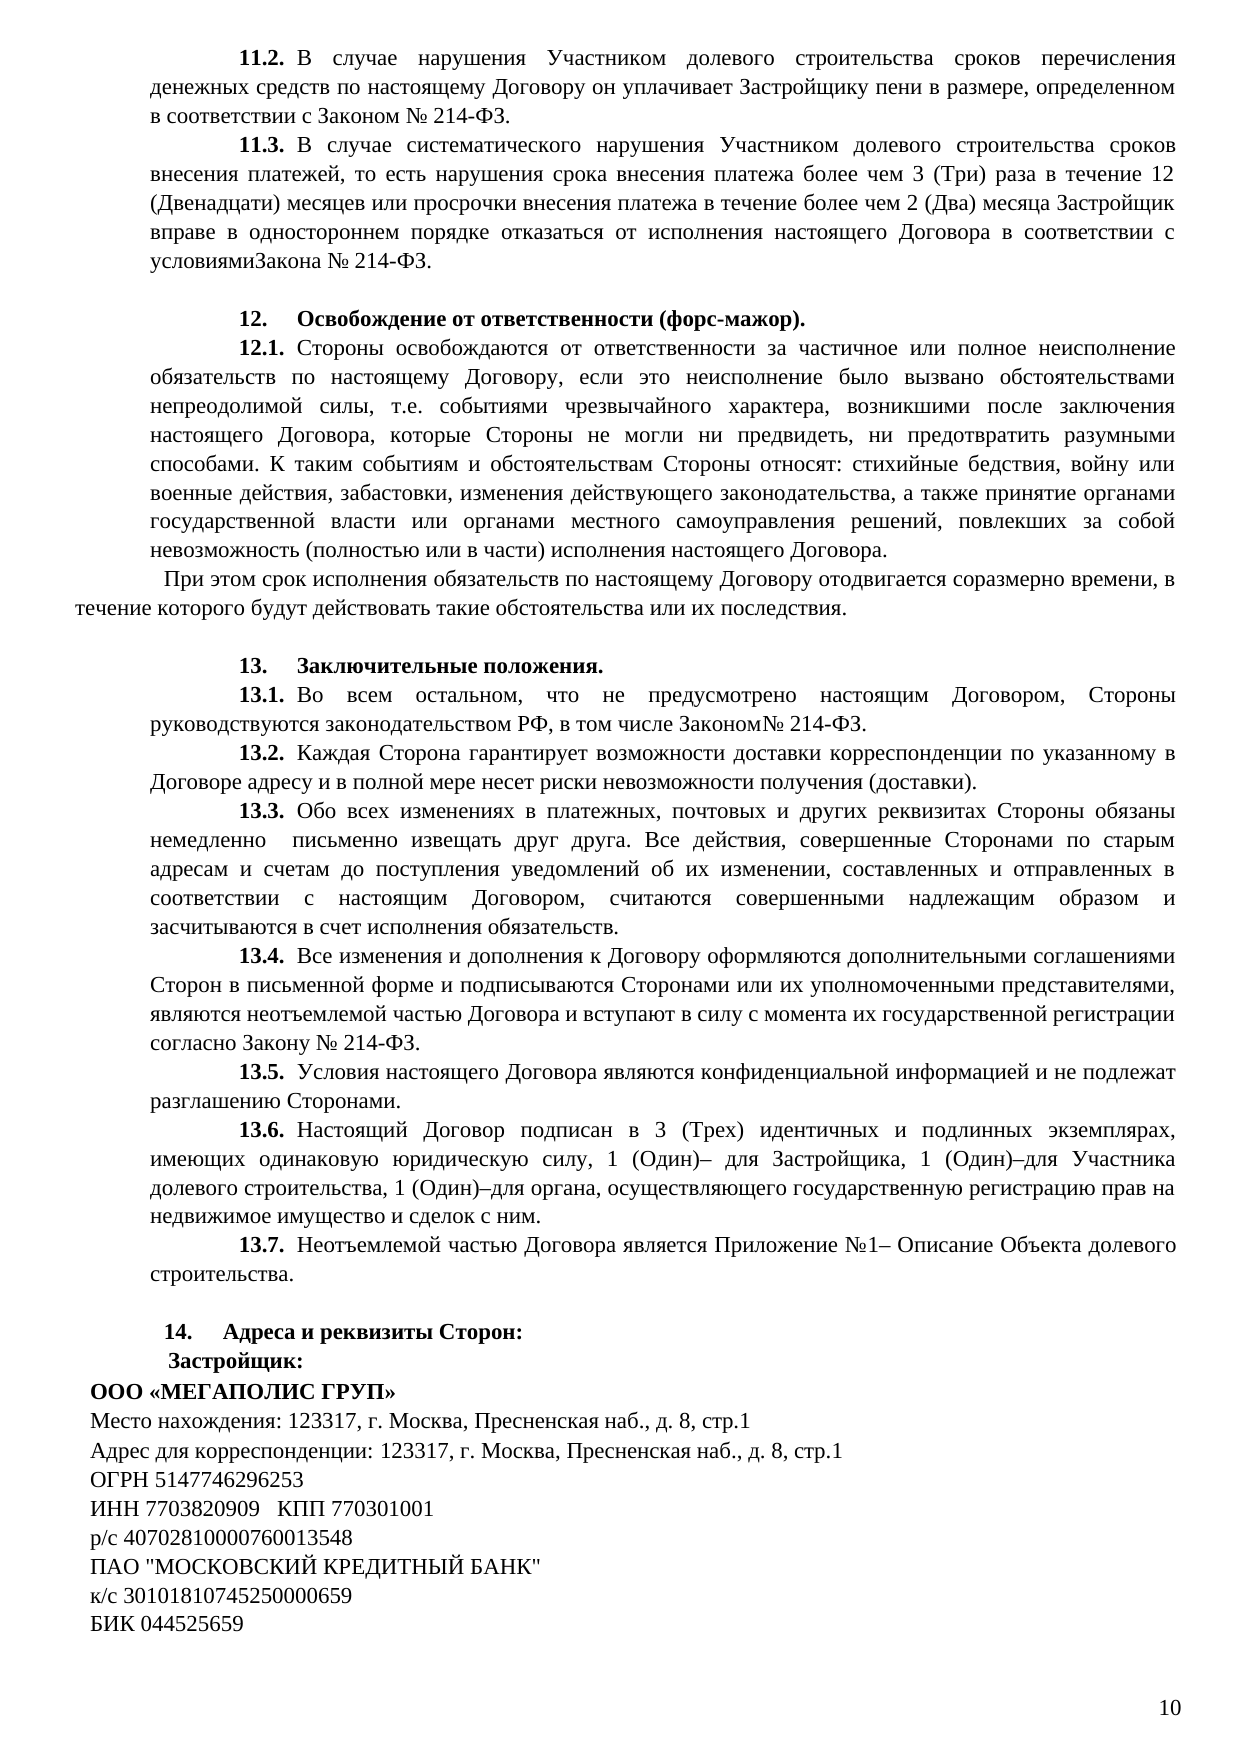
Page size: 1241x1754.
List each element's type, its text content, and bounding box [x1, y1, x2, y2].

text Застройщик: [79, 1347, 1181, 1374]
list В случае нарушения Участником долевого строительства сроков перечисления денежных средств по настоящему Договору он уплачивает Застройщику пени в размере, определенном в соответствии с Законом № 214-ФЗ. [150, 44, 1177, 128]
text ООО «МЕГАПОЛИС ГРУП» [90, 1376, 1181, 1406]
list При этом срок исполнения обязательств по настоящему Договору отодвигается соразмерно времени, в течение которого будут действовать такие обстоятельства или их последствия. [75, 566, 1177, 621]
text ИНН 7703820909 КПП 770301001 [90, 1493, 1181, 1522]
text БИК 044525659 [90, 1610, 1181, 1636]
text Адрес для корреспонденции: 123317, г. Москва, Пресненская наб., д. 8, стр.1 [90, 1435, 1181, 1464]
list Во всем остальном, что не предусмотрено настоящим Договором, Стороны руководствуются законодательством РФ, в том числе Законом№ 214-ФЗ. [150, 681, 1177, 737]
list Настоящий Договор подписан в 3 (Трех) идентичных и подлинных экземплярах, имеющих одинаковую юридическую силу, 1 (Один)– для Застройщика, 1 (Один)–для Участника долевого строительства, 1 (Один)–для органа, осуществляющего государственную регистрацию прав на недвижимое имущество и сделок с ним. [150, 1116, 1177, 1229]
list Освобождение от ответственности (форс-мажор). [150, 305, 1177, 331]
list Обо всех изменениях в платежных, почтовых и других реквизитах Стороны обязаны немедленно письменно извещать друг друга. Все действия, совершенные Сторонами по старым адресам и счетам до поступления уведомлений об их изменении, составленных и отправленных в соответствии с настоящим Договором, считаются совершенными надлежащим образом и засчитываются в счет исполнения обязательств. [150, 797, 1177, 939]
list Все изменения и дополнения к Договору оформляются дополнительными соглашениями Сторон в письменной форме и подписываются Сторонами или их уполномоченными представителями, являются неотъемлемой частью Договора и вступают в силу с момента их государственной регистрации согласно Закону № 214-ФЗ. [150, 942, 1177, 1055]
text ПАО "МОСКОВСКИЙ КРЕДИТНЫЙ БАНК" [90, 1551, 1181, 1581]
text к/с 30101810745250000659 [90, 1581, 1181, 1610]
text р/с 40702810000760013548 [90, 1522, 1181, 1551]
list Адреса и реквизиты Сторон: [75, 1318, 1181, 1345]
text Место нахождения: 123317, г. Москва, Пресненская наб., д. 8, стр.1 [90, 1406, 1181, 1435]
list Условия настоящего Договора являются конфиденциальной информацией и не подлежат разглашению Сторонами. [150, 1058, 1177, 1113]
list Заключительные положения. [150, 652, 1177, 679]
text ОГРН 5147746296253 [90, 1464, 1181, 1493]
list Стороны освобождаются от ответственности за частичное или полное неисполнение обязательств по настоящему Договору, если это неисполнение было вызвано обстоятельствами непреодолимой силы, т.е. событиями чрезвычайного характера, возникшими после заключения настоящего Договора, которые Стороны не могли ни предвидеть, ни предотвратить разумными способами. К таким событиям и обстоятельствам Стороны относят: стихийные бедствия, войну или военные действия, забастовки, изменения действующего законодательства, а также принятие органами государственной власти или органами местного самоуправления решений, повлекших за собой невозможность (полностью или в части) исполнения настоящего Договора. [150, 334, 1177, 563]
list В случае систематического нарушения Участником долевого строительства сроков внесения платежей, то есть нарушения срока внесения платежа более чем 3 (Три) раза в течение 12 (Двенадцати) месяцев или просрочки внесения платежа в течение более чем 2 (Два) месяца Застройщик вправе в одностороннем порядке отказаться от исполнения настоящего Договора в соответствии с условиямиЗакона № 214-ФЗ. [150, 131, 1177, 273]
list Неотъемлемой частью Договора является Приложение №1– Описание Объекта долевого строительства. [150, 1232, 1177, 1287]
list Каждая Сторона гарантирует возможности доставки корреспонденции по указанному в Договоре адресу и в полной мере несет риски невозможности получения (доставки). [150, 739, 1177, 794]
